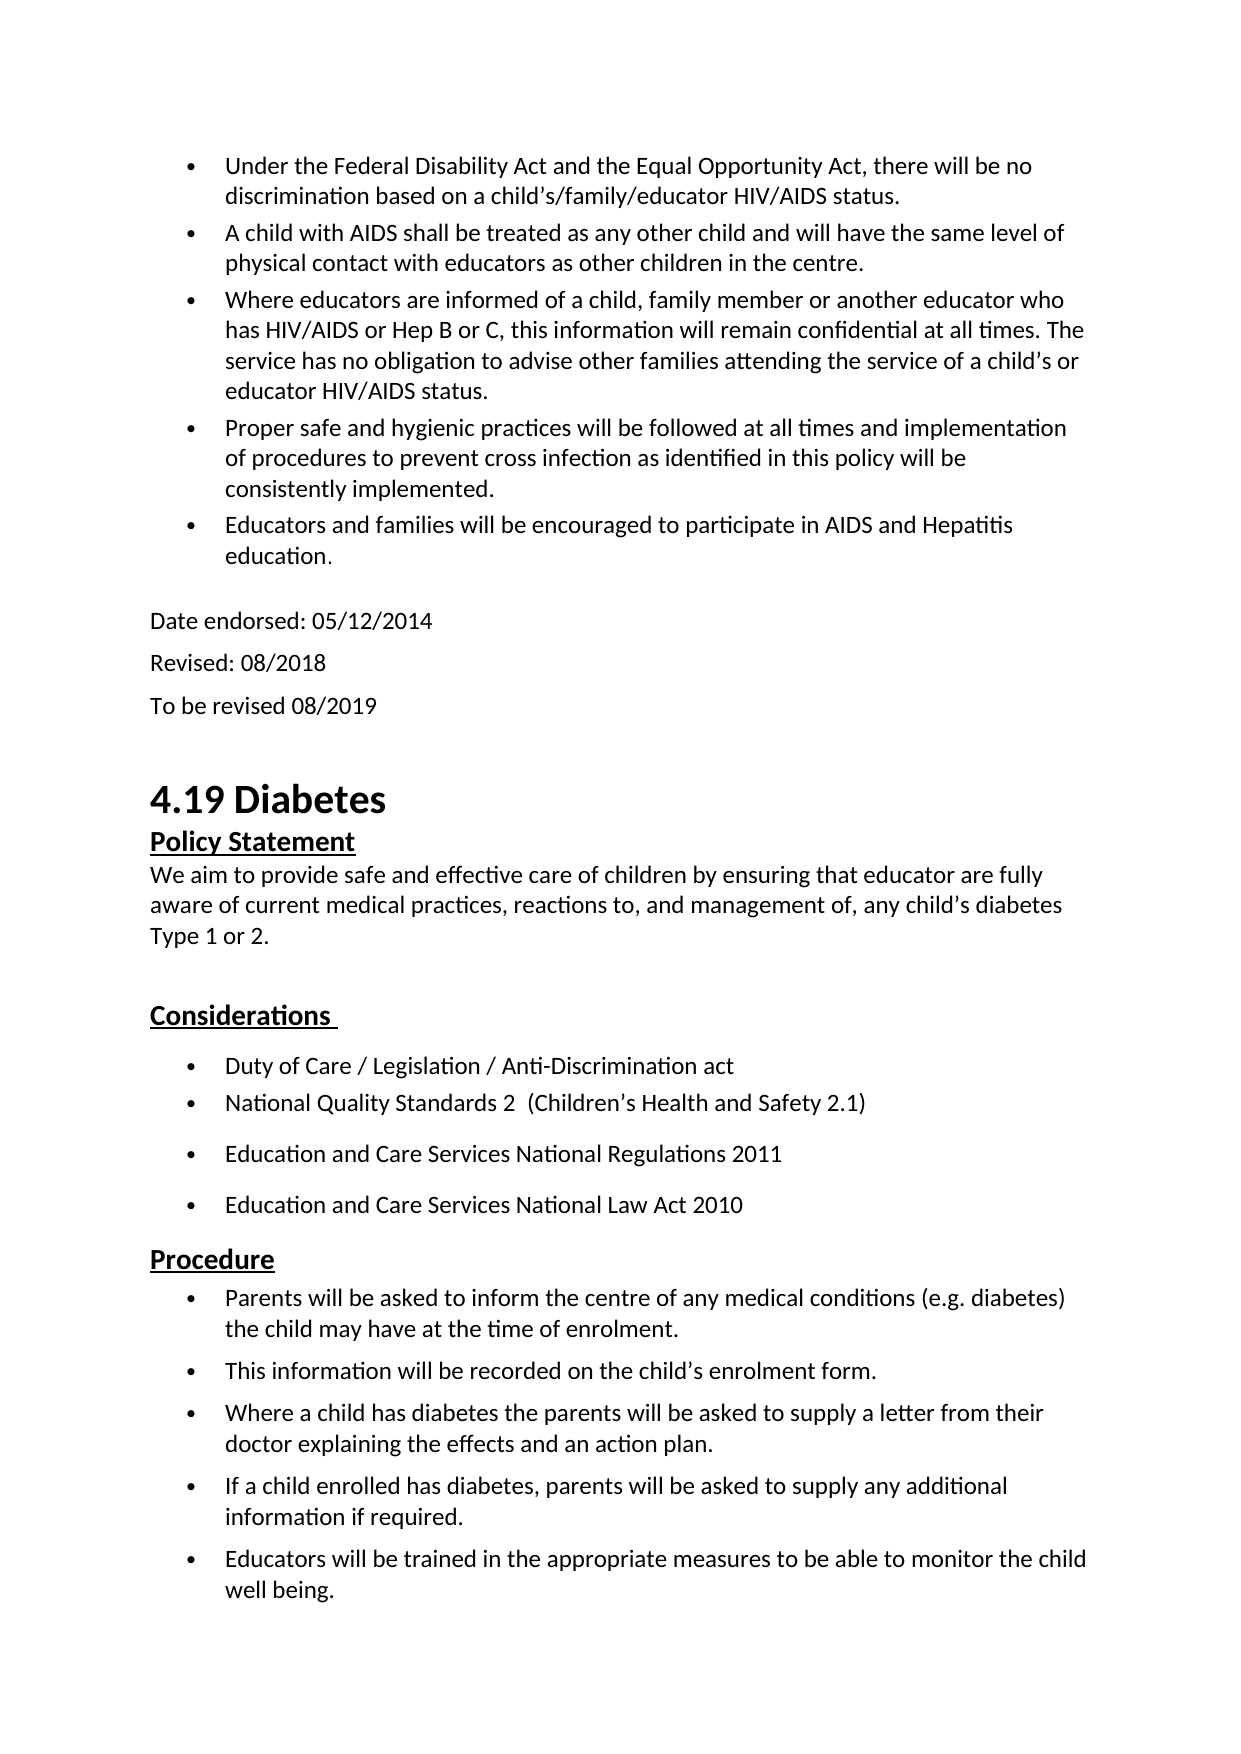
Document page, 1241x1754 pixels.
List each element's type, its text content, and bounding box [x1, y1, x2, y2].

text Procedure [150, 1241, 1090, 1277]
list Education and Care Services National Law Act 2010 [187, 1189, 1090, 1220]
text Revised: 08/2018 [150, 647, 1090, 678]
list National Quality Standards 2 (Children’s Health and Safety 2.1) [187, 1087, 1090, 1117]
text Considerations [150, 997, 1090, 1033]
list Where educators are informed of a child, family member or another educator who has HIV/AIDS or Hep B or C, this information will remain confidential at all times. The service has no obligation to advise other families attending the service of a child’s or educator HIV/AIDS status. [187, 284, 1090, 406]
text To be revised 08/2019 [150, 690, 1090, 720]
text We aim to provide safe and effective care of children by ensuring that educator are fully aware of current medical practices, reactions to, and management of, any child’s diabetes Type 1 or 2. [150, 859, 1090, 951]
list Education and Care Services National Regulations 2011 [187, 1138, 1090, 1169]
list Proper safe and hygienic practices will be followed at all times and implementation of procedures to prevent cross infection as identified in this policy will be consistently implemented. [187, 412, 1090, 503]
list Educators will be trained in the appropriate measures to be able to monitor the child well being. [187, 1543, 1090, 1604]
list Parents will be asked to inform the centre of any medical conditions (e.g. diabetes) the child may have at the time of enrolment. [187, 1282, 1090, 1343]
list Duty of Care / Legislation / Anti-Discrimination act [187, 1050, 1090, 1081]
list Under the Federal Disability Act and the Equal Opportunity Act, there will be no discrimination based on a child’s/family/educator HIV/AIDS status. [187, 150, 1090, 211]
list A child with AIDS shall be treated as any other child and will have the same level of physical contact with educators as other children in the centre. [187, 217, 1090, 278]
list Educators and families will be encouraged to participate in AIDS and Hepatitis education. [187, 509, 1090, 571]
text 4.19 Diabetes Policy Statement [150, 773, 1090, 859]
list Where a child has diabetes the parents will be asked to supply a letter from their doctor explaining the effects and an action plan. [187, 1398, 1090, 1459]
list This information will be recorded on the child’s enrolment form. [187, 1355, 1090, 1386]
list If a child enrolled has diabetes, parents will be asked to supply any additional information if required. [187, 1470, 1090, 1531]
text Date endorsed: 05/12/2014 [150, 605, 1090, 636]
